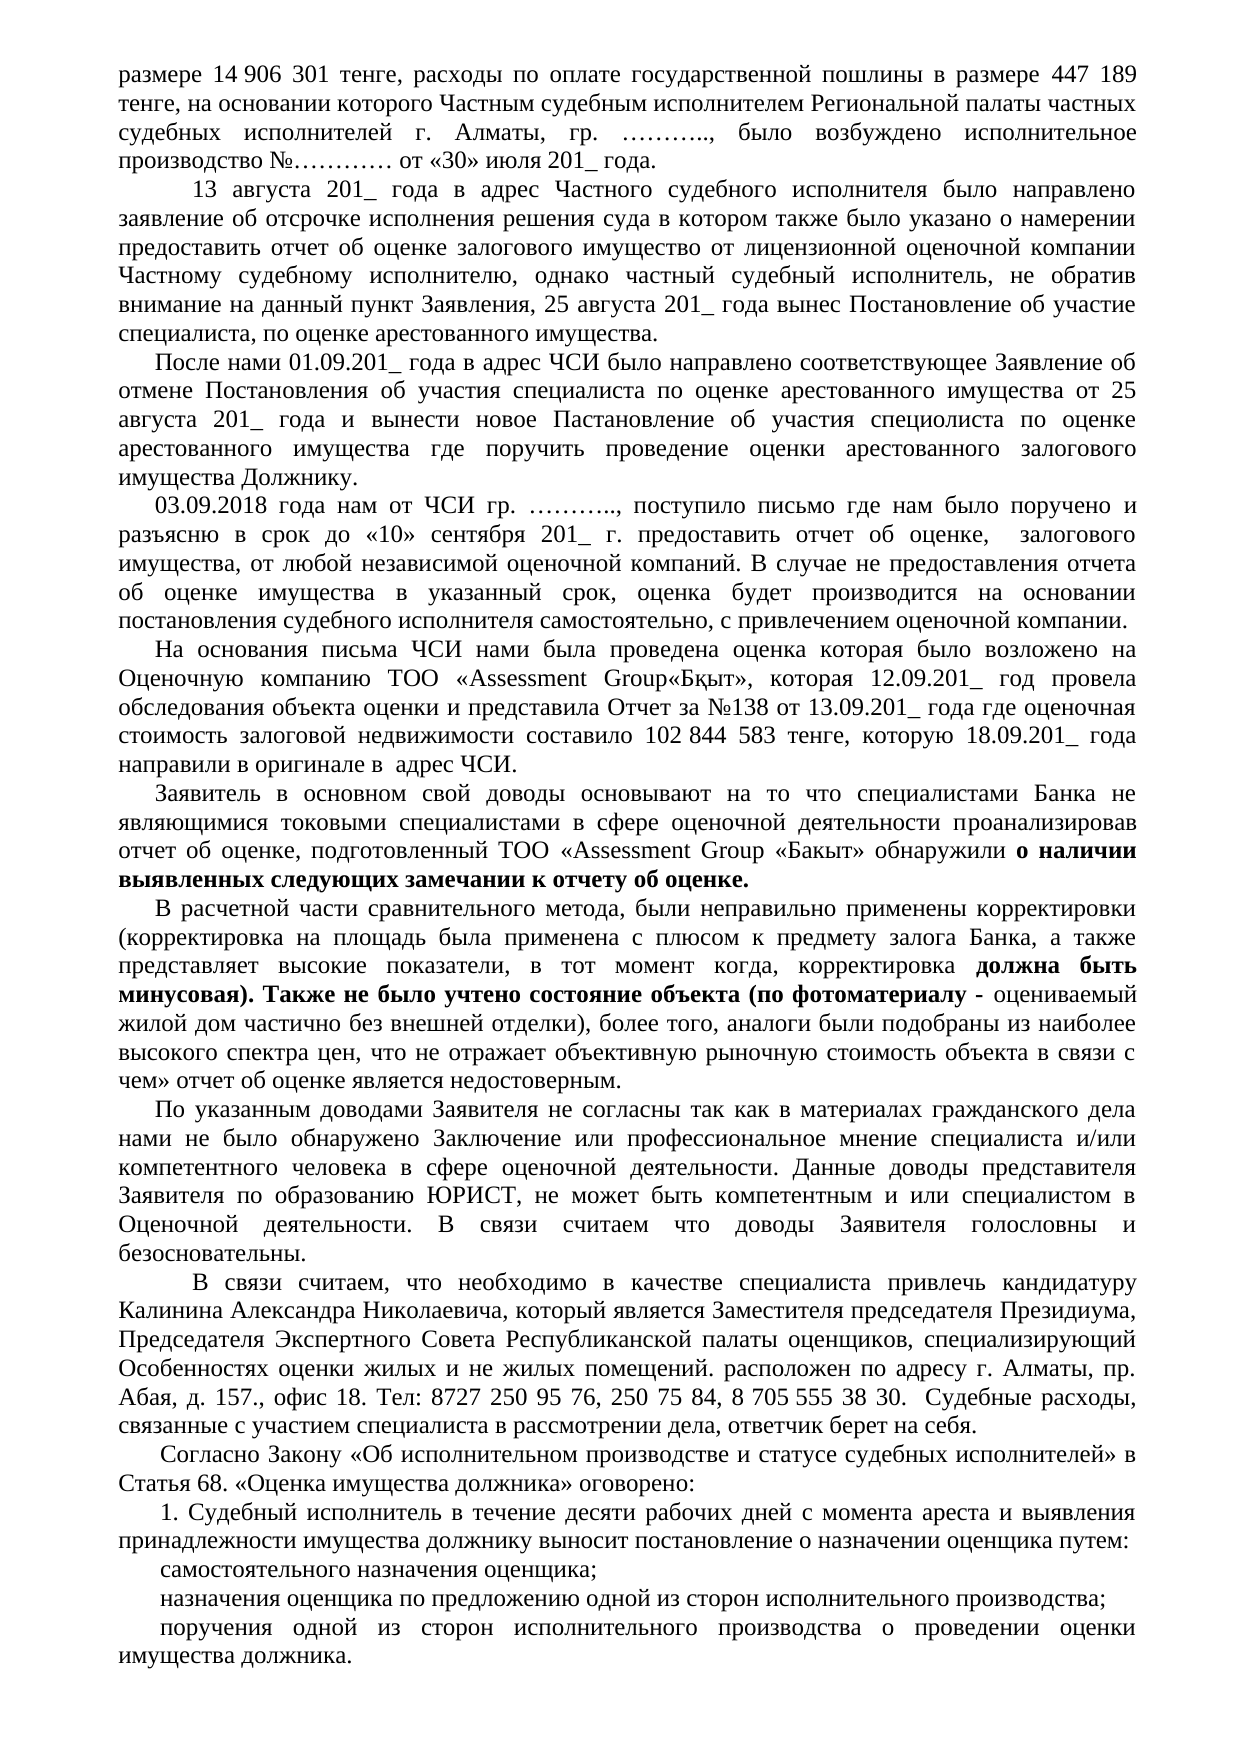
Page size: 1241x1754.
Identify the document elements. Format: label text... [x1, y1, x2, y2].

text На основания письма ЧСИ нами была проведена оценка которая было возложено на Оценочную компанию ТОО «Assessment Group«Бқыт», которая 12.09.201_ год провела обследования объекта оценки и представила Отчет за №138 от 13.09.201_ года где оценочная стоимость залоговой недвижимости составило 102 844 583 тенге, которую 18.09.201_ года направили в оригинале в адрес ЧСИ. [118, 634, 1137, 778]
text поручения одной из сторон исполнительного производства о проведении оценки имущества должника. [118, 1612, 1137, 1669]
text 13 августа 201_ года в адрес Частного судебного исполнителя было направлено заявление об отсрочке исполнения решения суда в котором также было указано о намерении предоставить отчет об оценке залогового имущество от лицензионной оценочной компании Частному судебному исполнителю, однако частный судебный исполнитель, не обратив внимание на данный пункт Заявления, 25 августа 201_ года вынес Постановление об участие специалиста, по оценке арестованного имущества. [118, 174, 1137, 347]
text 1. Судебный исполнитель в течение десяти рабочих дней с момента ареста и выявления принадлежности имущества должнику выносит постановление о назначении оценщика путем: [118, 1497, 1137, 1554]
text Заявитель в основном свой доводы основывают на то что специалистами Банка не являющимися токовыми специалистами в сфере оценочной деятельности проанализировав отчет об оценке, подготовленный ТОО «Assessment Group «Бакыт» обнаружили о наличии выявленных следующих замечании к отчету об оценке. [118, 778, 1137, 893]
text самостоятельного назначения оценщика; [118, 1554, 1137, 1583]
text Согласно Закону «Об исполнительном производстве и статусе судебных исполнителей» в Статья 68. «Оценка имущества должника» оговорено: [118, 1439, 1137, 1497]
text назначения оценщика по предложению одной из сторон исполнительного производства; [118, 1583, 1137, 1612]
text В расчетной части сравнительного метода, были неправильно применены корректировки (корректировка на площадь была применена с плюсом к предмету залога Банка, а также представляет высокие показатели, в тот момент когда, корректировка должна быть минусовая). Также не было учтено состояние объекта (по фотоматериалу - оцениваемый жилой дом частично без внешней отделки), более того, аналоги были подобраны из наиболее высокого спектра цен, что не отражает объективную рыночную стоимость объекта в связи с чем» отчет об оценке является недостоверным. [118, 893, 1137, 1094]
text После нами 01.09.201_ года в адрес ЧСИ было направлено соответствующее Заявление об отмене Постановления об участия специалиста по оценке арестованного имущества от 25 августа 201_ года и вынести новое Пастановление об участия специолиста по оценке арестованного имущества где поручить проведение оценки арестованного залогового имущества Должнику. [118, 347, 1137, 490]
text По указанным доводами Заявителя не согласны так как в материалах гражданского дела нами не было обнаружено Заключение или профессиональное мнение специалиста и/или компетентного человека в сфере оценочной деятельности. Данные доводы представителя Заявителя по образованию ЮРИСТ, не может быть компетентным и или специалистом в Оценочной деятельности. В связи считаем что доводы Заявителя голословны и безосновательны. [118, 1094, 1137, 1267]
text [118, 59, 1137, 174]
text В связи считаем, что необходимо в качестве специалиста привлечь кандидатуру Калинина Александра Николаевича, который является Заместителя председателя Президиума, Председателя Экспертного Совета Республиканской палаты оценщиков, специализирующий Особенностях оценки жилых и не жилых помещений. расположен по адресу г. Алматы, пр. Абая, д. 157., офис 18. Тел: 8727 250 95 76, 250 75 84, 8 705 555 38 30. Судебные расходы, связанные с участием специалиста в рассмотрении дела, ответчик берет на себя. [118, 1267, 1137, 1439]
text 03.09.2018 года нам от ЧСИ гр. ……….., поступило письмо где нам было поручено и разъясню в срок до «10» сентября 201_ г. предоставить отчет об оценке, залогового имущества, от любой независимой оценочной компаний. В случае не предоставления отчета об оценке имущества в указанный срок, оценка будет производится на основании постановления судебного исполнителя самостоятельно, с привлечением оценочной компании. [118, 490, 1137, 634]
